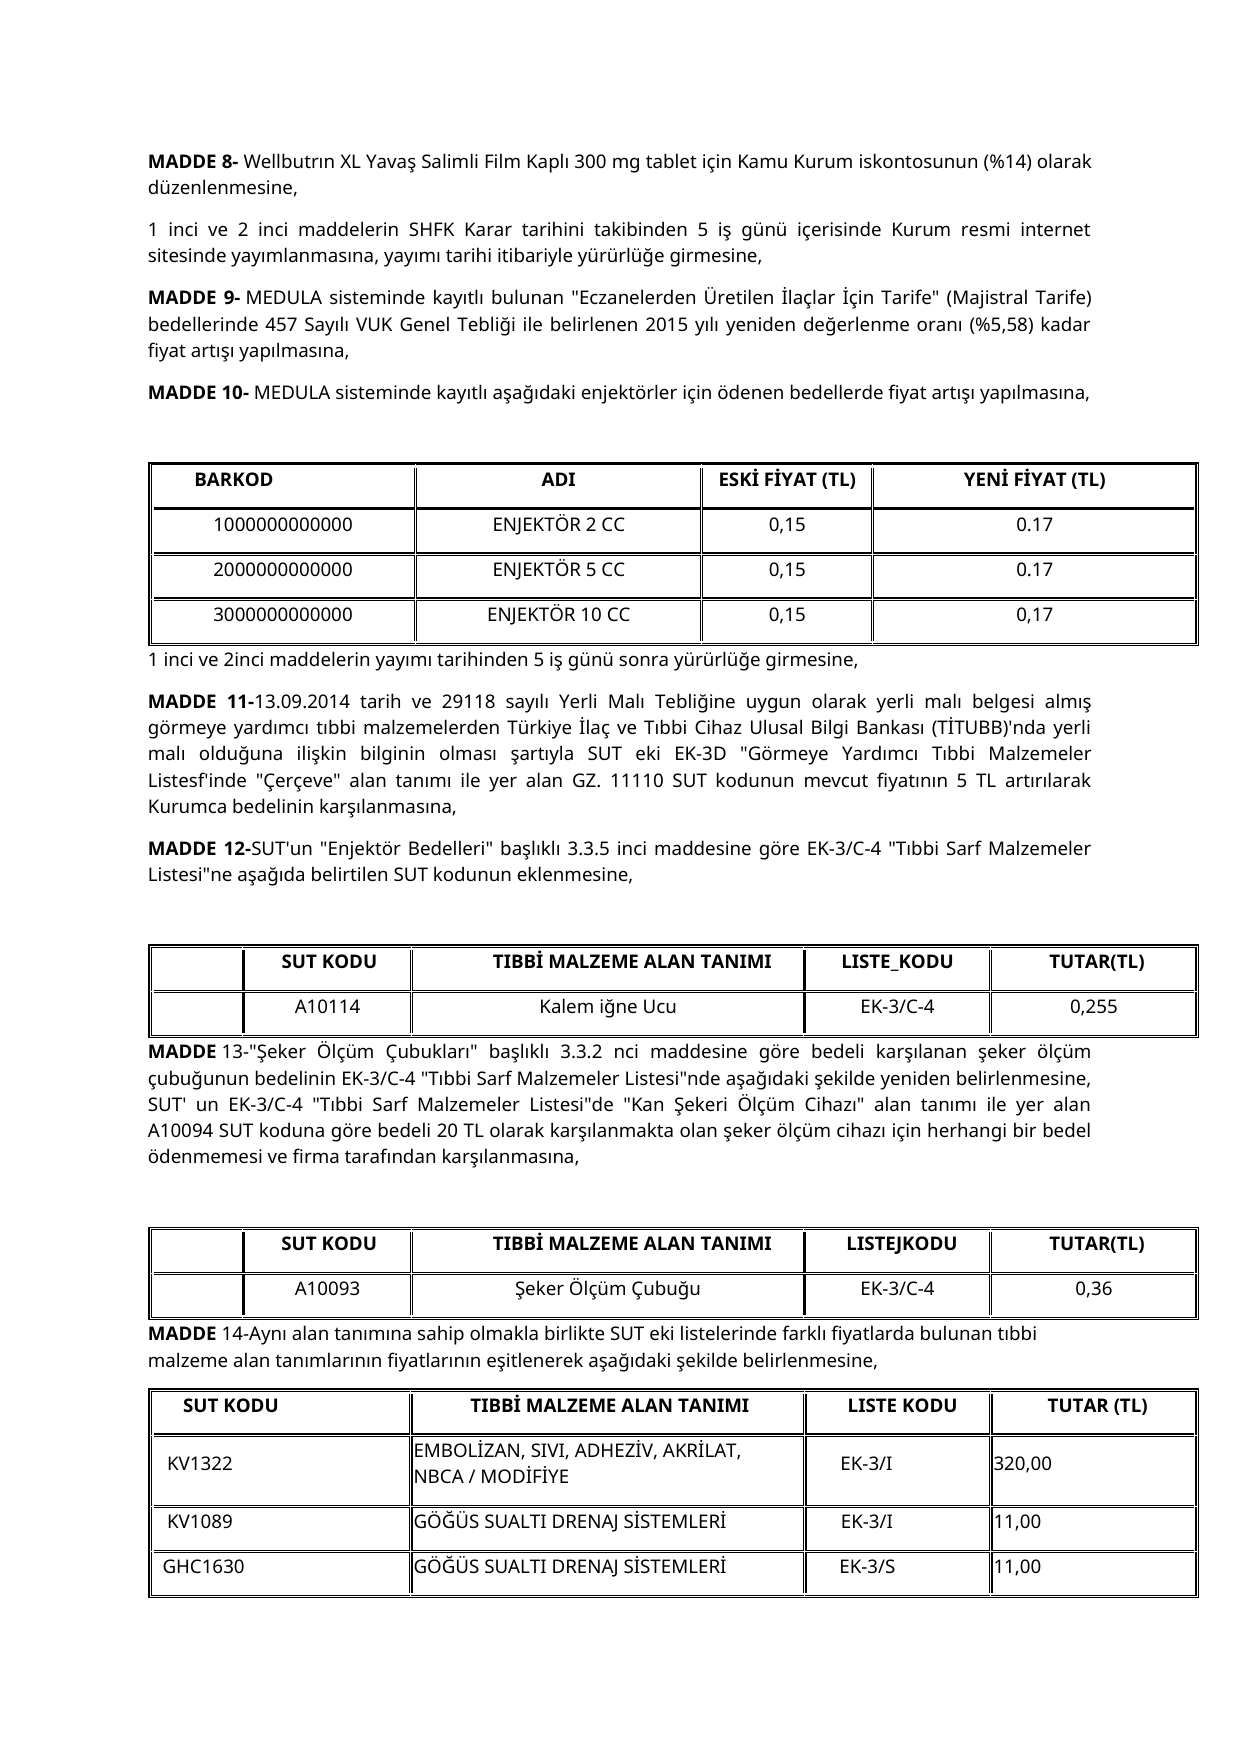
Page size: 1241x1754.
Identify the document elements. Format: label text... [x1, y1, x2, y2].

table_header LISTE_KODU [804, 948, 991, 989]
table_cell 11,00 [993, 1505, 1196, 1550]
table_cell Kalem iğne Ucu [412, 993, 804, 1034]
table_cell 0,15 [701, 601, 872, 642]
table_cell 0,17 [873, 597, 1196, 642]
table_header TIBBİ MALZEME ALAN TANIMI [412, 1228, 804, 1272]
table_cell Şeker Ölçüm Çubuğu [412, 1275, 804, 1317]
table_cell ENJEKTÖR 10 CC [416, 601, 701, 642]
table_cell 320,00 [993, 1433, 1196, 1504]
table_header TUTAR(TL) [991, 1230, 1195, 1272]
table_cell KV1089 [152, 1505, 409, 1550]
table_header LISTEJKODU [804, 1230, 991, 1272]
table_cell 11,00 [991, 1550, 1197, 1595]
table_header TIBBİ MALZEME ALAN TANIMI [412, 946, 804, 989]
table_cell ENJEKTÖR 5 CC [417, 556, 700, 597]
table_cell EK-3/C-4 [804, 1275, 991, 1317]
table_header [150, 1228, 243, 1272]
text MADDE 14-Aynı alan tanımına sahip olmakla birlikte SUT eki listelerinde farklı fiyatlarda bulunan tıbbi malzeme alan tanımlarının fiyatlarının eşitlenerek aşağıdaki şekilde belirlenmesine, [148, 1320, 1093, 1372]
table_cell 0,15 [703, 510, 871, 552]
table_cell KV1322 [152, 1433, 409, 1504]
text MADDE 8- Wellbutrın XL Yavaş Salimli Film Kaplı 300 mg tablet için Kamu Kurum iskontosunun (%14) olarak düzenlenmesine, [148, 148, 1093, 200]
table_cell GHC1630 [150, 1550, 411, 1595]
table_header SUT KODU [243, 948, 412, 989]
table_cell A10114 [243, 993, 412, 1034]
table_cell 0,15 [703, 556, 871, 597]
text 1 inci ve 2inci maddelerin yayımı tarihinden 5 iş günü sonra yürürlüğe girmesine, [148, 646, 1093, 672]
table_cell EK-3/I [807, 1437, 989, 1504]
text MADDE 10- MEDULA sisteminde kayıtlı aşağıdaki enjektörler için ödenen bedellerde fiyat artışı yapılmasına, [148, 378, 1093, 404]
table_cell 0,36 [991, 1272, 1197, 1317]
table_cell GÖĞÜS SUALTI DRENAJ SİSTEMLERİ [411, 1550, 805, 1595]
table_cell 0.17 [874, 552, 1196, 597]
table_cell ENJEKTÖR 2 CC [417, 510, 700, 552]
table_header YENİ FİYAT (TL) [873, 465, 1195, 507]
table_header SUT KODU [152, 1390, 411, 1433]
table_cell [150, 1272, 243, 1317]
table_cell 1000000000000 [152, 507, 414, 552]
table_header SUT KODU [243, 1230, 412, 1272]
table_header LISTE KODU [805, 1390, 991, 1433]
table_cell 3000000000000 [152, 597, 416, 642]
table_header TIBBİ MALZEME ALAN TANIMI [411, 1390, 805, 1433]
text MADDE 13-"Şeker Ölçüm Çubukları" başlıklı 3.3.2 nci maddesine göre bedeli karşılanan şeker ölçüm çubuğunun bedelinin EK-3/C-4 "Tıbbi Sarf Malzemeler Listesi"nde aşağıdaki şekilde yeniden belirlenmesine, SUT' un EK-3/C-4 "Tıbbi Sarf Malzemeler Listesi"de "Kan Şekeri Ölçüm Cihazı" alan tanımı ile yer alan A10094 SUT koduna göre bedeli 20 TL olarak karşılanmakta olan şeker ölçüm cihazı için herhangi bir bedel ödenmemesi ve firma tarafından karşılanmasına, [148, 1038, 1093, 1169]
text MADDE 9- MEDULA sisteminde kayıtlı bulunan "Eczanelerden Üretilen İlaçlar İçin Tarife" (Majistral Tarife) bedellerinde 457 Sayılı VUK Genel Tebliği ile belirlenen 2015 yılı yeniden değerlenme oranı (%5,58) kadar fiyat artışı yapılmasına, [148, 284, 1093, 363]
table_cell A10093 [243, 1275, 412, 1317]
table_cell GÖĞÜS SUALTI DRENAJ SİSTEMLERİ [413, 1508, 803, 1550]
table_cell EMBOLİZAN, SIVI, ADHEZİV, AKRİLAT, NBCA / MODİFİYE [413, 1437, 803, 1504]
table_header TUTAR (TL) [991, 1392, 1195, 1433]
table_header ESKİ FİYAT (TL) [701, 465, 872, 507]
table_header TUTAR(TL) [991, 948, 1195, 989]
text MADDE 11-13.09.2014 tarih ve 29118 sayılı Yerli Malı Tebliğine uygun olarak yerli malı belgesi almış görmeye yardımcı tıbbi malzemelerden Türkiye İlaç ve Tıbbi Cihaz Ulusal Bilgi Bankası (TİTUBB)'nda yerli malı olduğuna ilişkin bilginin olması şartıyla SUT eki EK-3D "Görmeye Yardımcı Tıbbi Malzemeler Listesf'inde "Çerçeve" alan tanımı ile yer alan GZ. 11110 SUT kodunun mevcut fiyatının 5 TL artırılarak Kurumca bedelinin karşılanmasına, [148, 687, 1093, 819]
table_cell EK-3/C-4 [804, 993, 991, 1034]
table_header ADI [416, 465, 701, 507]
table_cell 0.17 [874, 507, 1195, 552]
text 1 inci ve 2 inci maddelerin SHFK Karar tarihini takibinden 5 iş günü içerisinde Kurum resmi internet sitesinde yayımlanmasına, yayımı tarihi itibariyle yürürlüğe girmesine, [148, 216, 1093, 268]
table_cell EK-3/S [805, 1550, 991, 1595]
table_header BARKOD [152, 465, 416, 507]
table_cell [152, 990, 243, 1034]
table_header [152, 946, 243, 989]
table_cell 2000000000000 [152, 552, 414, 597]
table_cell 0,255 [991, 990, 1196, 1034]
table_cell EK-3/I [807, 1508, 989, 1550]
text MADDE 12-SUT'un "Enjektör Bedelleri" başlıklı 3.3.5 inci maddesine göre EK-3/C-4 "Tıbbi Sarf Malzemeler Listesi"ne aşağıda belirtilen SUT kodunun eklenmesine, [148, 834, 1093, 887]
